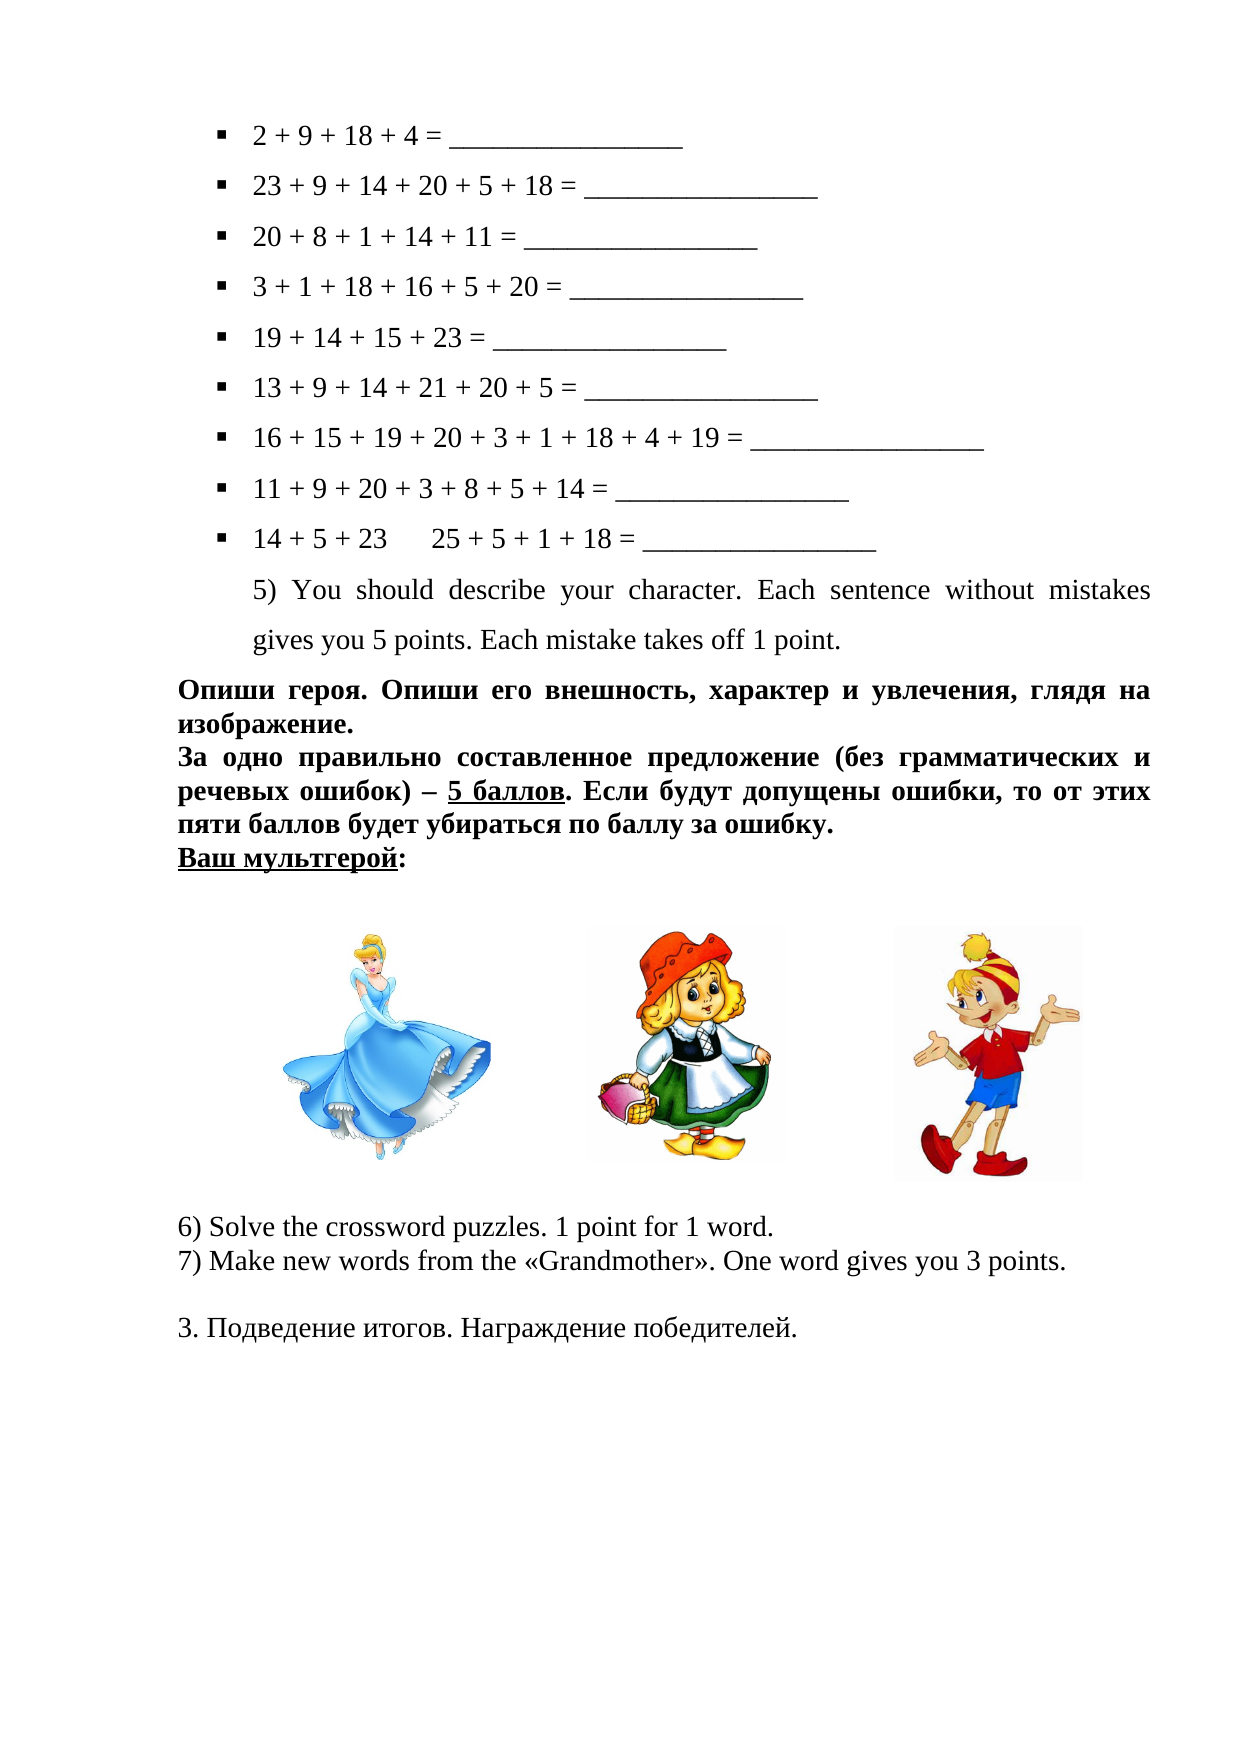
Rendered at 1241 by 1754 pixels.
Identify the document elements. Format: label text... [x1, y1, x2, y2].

list 13 + 9 + 14 + 21 + 20 + 5 = ________________ [215, 370, 1152, 404]
text Опиши героя. Опиши его внешность, характер и увлечения, глядя на изображение. [177, 672, 1152, 739]
text 5) You should describe your character. Each sentence without mistakes gives you 5 points. Each mistake takes off 1 point. [252, 572, 1152, 656]
list 19 + 14 + 15 + 23 = ________________ [215, 320, 1152, 353]
text Ваш мультгерой: [177, 840, 1152, 874]
text 6) Solve the crossword puzzles. 1 point for 1 word. [177, 1209, 1152, 1243]
list 2 + 9 + 18 + 4 = ________________ [215, 118, 1152, 152]
picture [281, 926, 491, 1158]
list 14 + 5 + 23 25 + 5 + 1 + 18 = ________________ [215, 521, 1152, 555]
picture [892, 926, 1083, 1180]
list 20 + 8 + 1 + 14 + 11 = ________________ [215, 219, 1152, 253]
list 16 + 15 + 19 + 20 + 3 + 1 + 18 + 4 + 19 = ________________ [215, 421, 1152, 454]
list 11 + 9 + 20 + 3 + 8 + 5 + 14 = ________________ [215, 471, 1152, 505]
list 3 + 1 + 18 + 16 + 5 + 20 = ________________ [215, 269, 1152, 303]
text 3. Подведение итогов. Награждение победителей. [177, 1310, 1152, 1343]
text За одно правильно составленное предложение (без грамматических и речевых ошибок) – 5 баллов. Если будут допущены ошибки, то от этих пяти баллов будет убираться по баллу за ошибку. [177, 739, 1152, 840]
text 7) Make new words from the «Grandmother». One word gives you 3 points. [177, 1243, 1152, 1276]
picture [586, 926, 786, 1161]
list 23 + 9 + 14 + 20 + 5 + 18 = ________________ [215, 168, 1152, 202]
